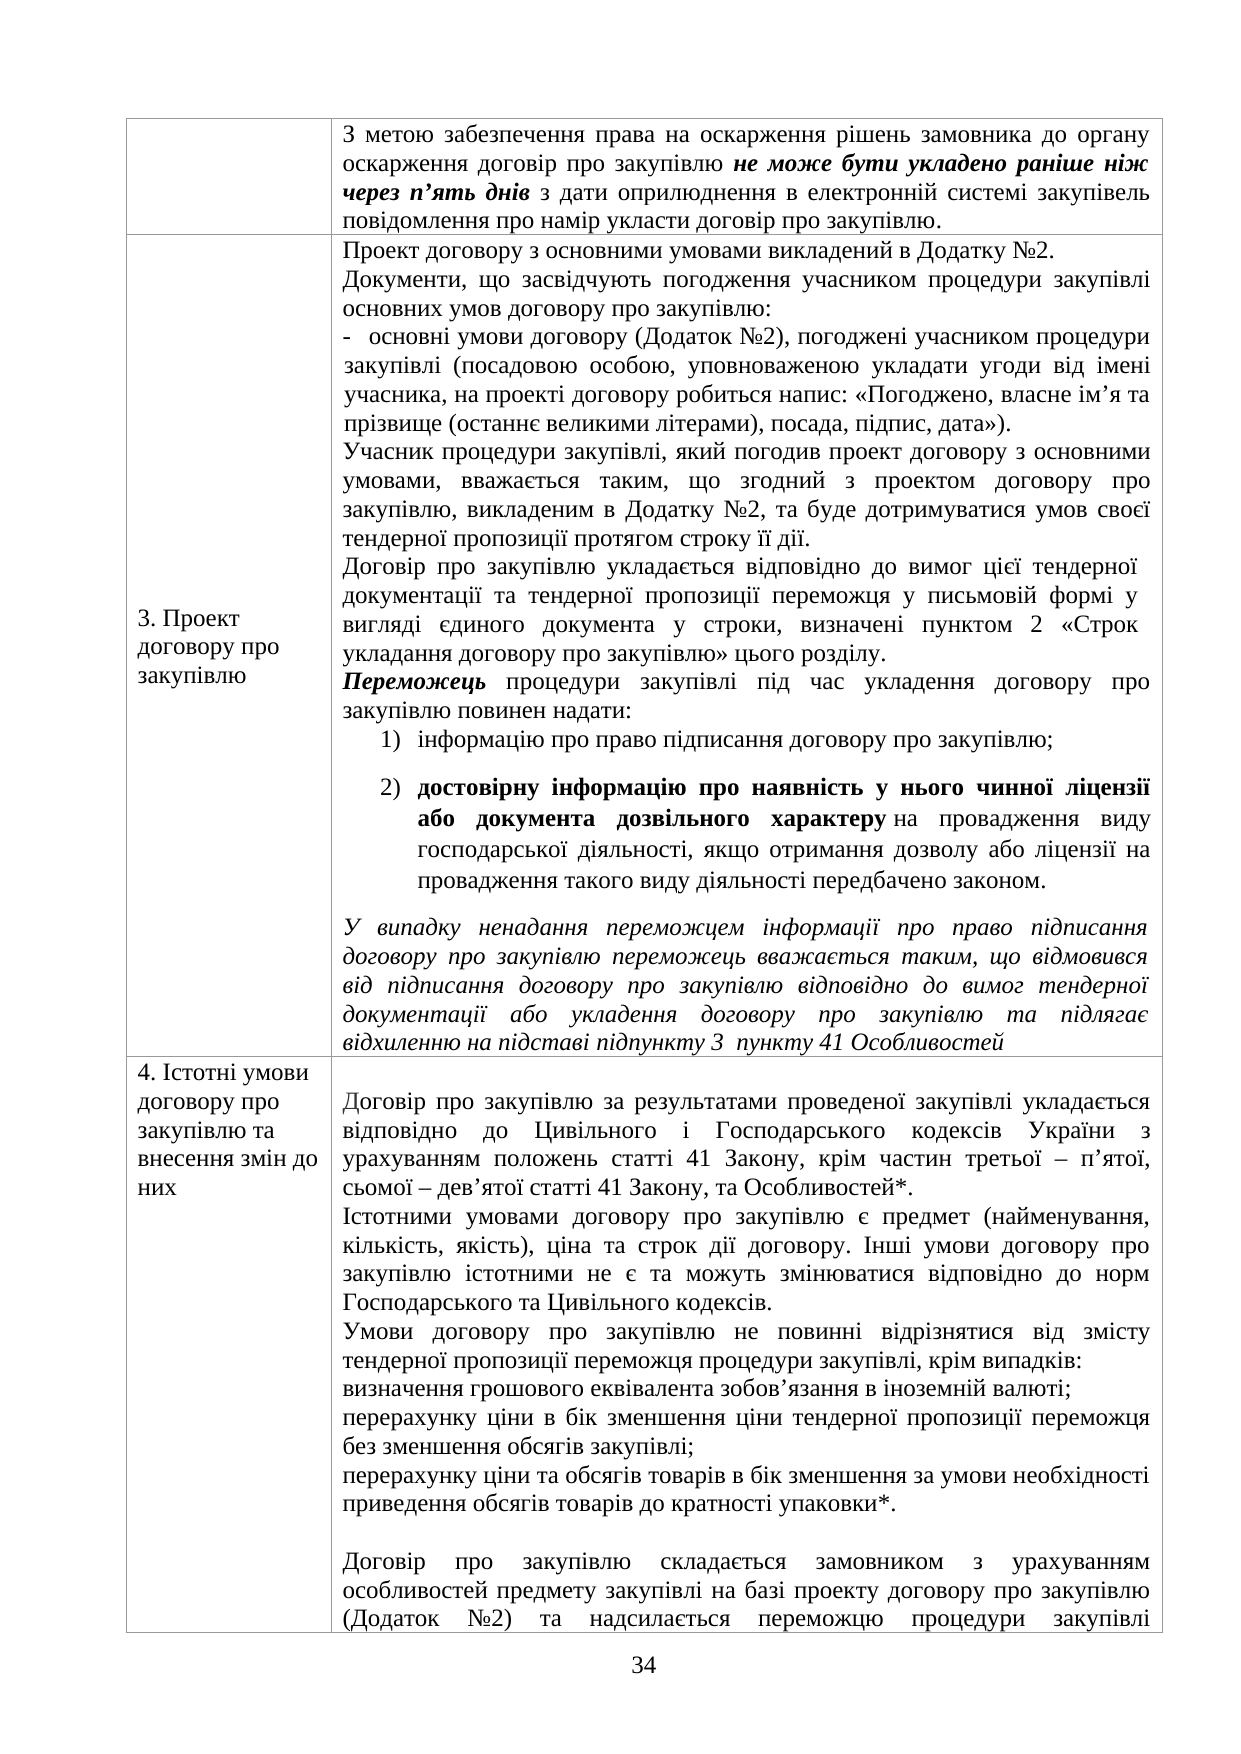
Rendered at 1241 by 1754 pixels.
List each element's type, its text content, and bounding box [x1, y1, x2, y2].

table_cell Проект договору з основними умовами викладений в Додатку №2. Документи, що засвідчують погодження учасником процедури закупівлі основних умов договору про закупівлю: основні умови договору (Додаток №2), погоджені учасником процедури закупівлі (посадовою особою, уповноваженою укладати угоди від імені учасника, на проекті договору робиться напис: «Погоджено, власне ім’я та прізвище (останнє великими літерами), посада, підпис, дата»). Учасник процедури закупівлі, який погодив проект договору з основними умовами, вважається таким, що згодний з проектом договору про закупівлю, викладеним в Додатку №2, та буде дотримуватися умов своєї тендерної пропозиції протягом строку її дії. Договір про закупівлю укладається відповідно до вимог цієї тендерної документації та тендерної пропозиції переможця у письмовій формі у вигляді єдиного документа у строки, визначені пунктом 2 «Строк укладання договору про закупівлю» цього розділу. Переможець процедури закупівлі під час укладення договору про закупівлю повинен надати: інформацію про право підписання договору про закупівлю; достовірну інформацію про наявність у нього чинної ліцензії або документа дозвільного характеру на провадження виду господарської діяльності, якщо отримання дозволу або ліцензії на провадження такого виду діяльності передбачено законом. У випадку ненадання переможцем інформації про право підписання договору про закупівлю переможець вважається таким, що відмовився від підписання договору про закупівлю відповідно до вимог тендерної документації або укладення договору про закупівлю та підлягає відхиленню на підставі підпункту 3 пункту 41 Особливостей [332, 235, 1162, 1056]
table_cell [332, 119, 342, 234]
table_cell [127, 119, 331, 234]
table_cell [332, 1057, 1162, 1632]
table_cell 3. Проект договору про закупівлю [127, 235, 331, 1056]
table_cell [127, 1057, 331, 1632]
